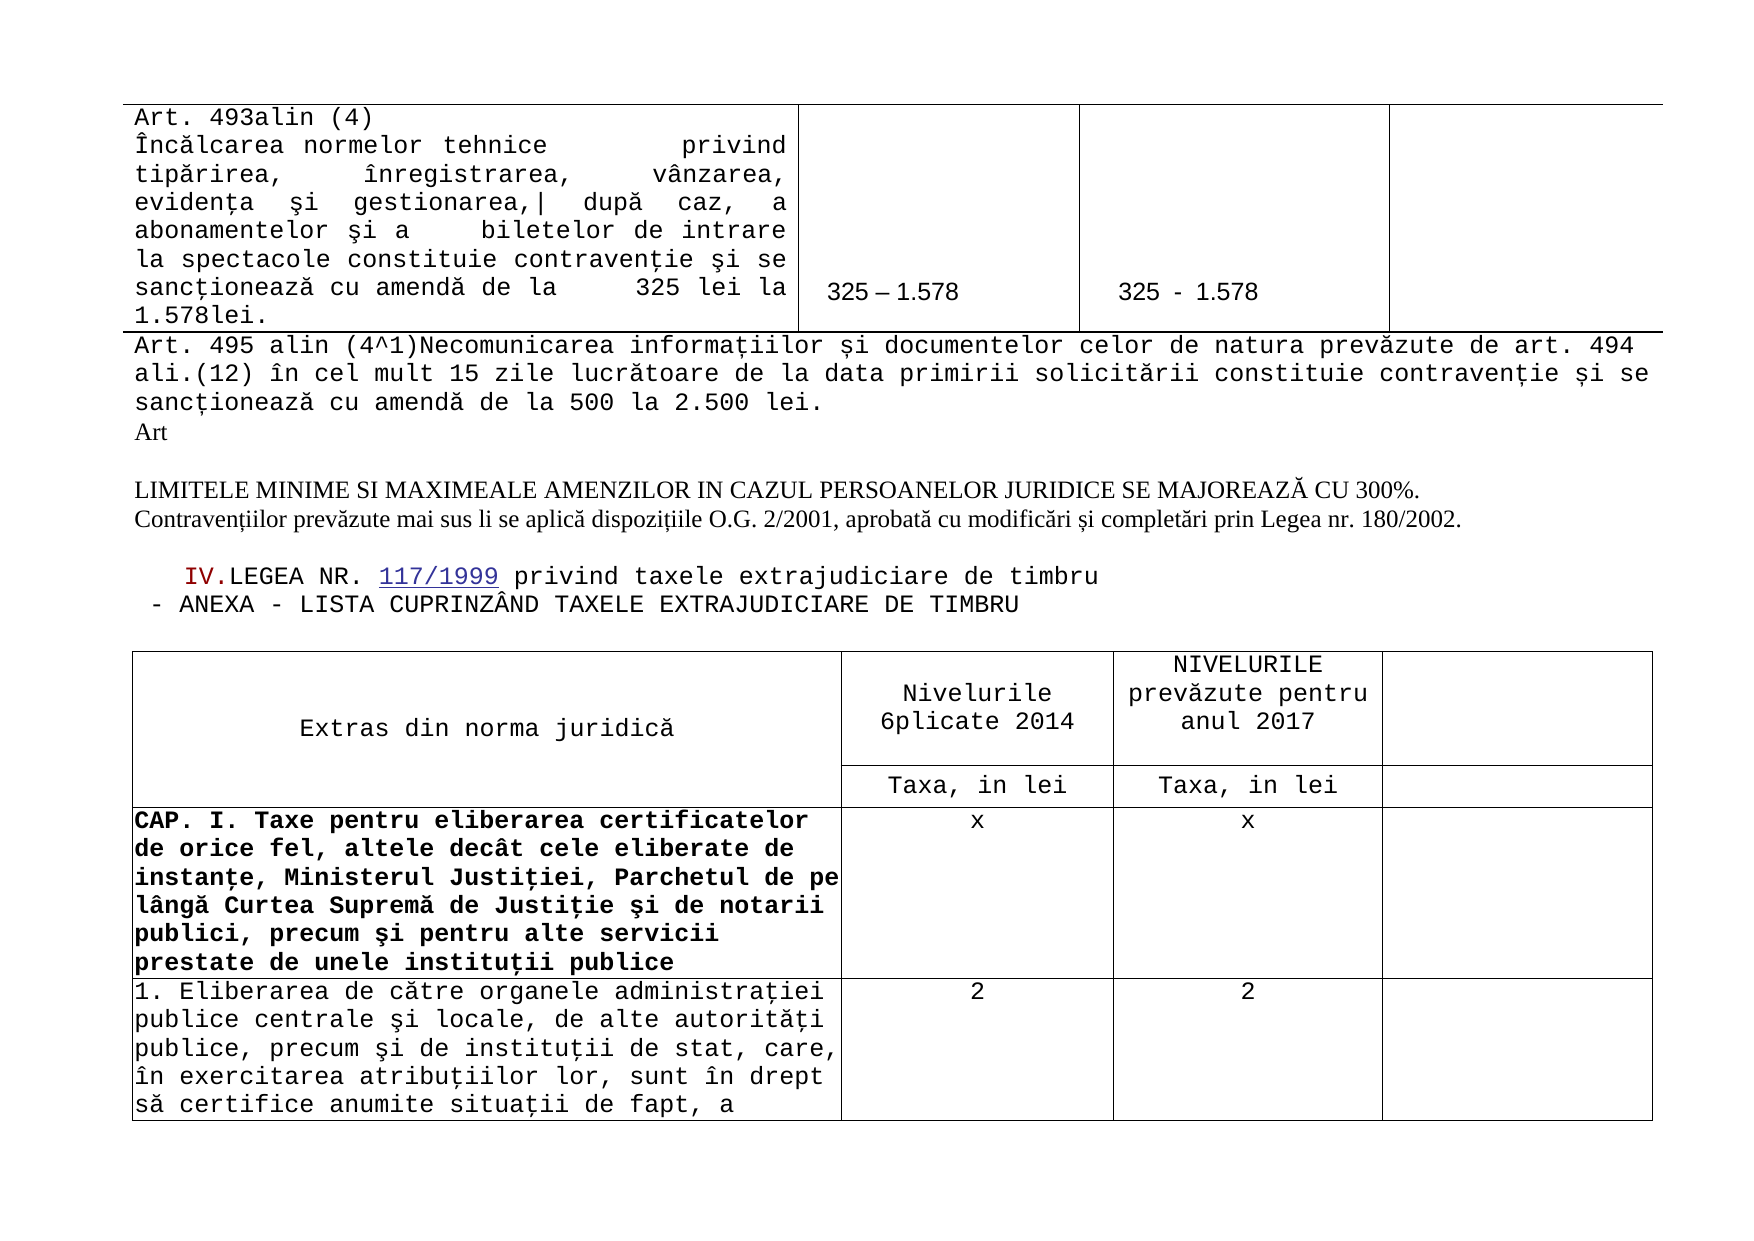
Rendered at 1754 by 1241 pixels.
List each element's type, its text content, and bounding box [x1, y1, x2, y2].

table_cell Taxa, in lei [1114, 766, 1382, 807]
table_cell [1383, 808, 1652, 978]
text - ANEXA - LISTA CUPRINZÂND TAXELE EXTRAJUDICIARE DE TIMBRU [134, 592, 1679, 620]
table_cell Taxa, in lei [842, 766, 1113, 807]
table_header [1383, 652, 1652, 765]
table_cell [133, 979, 841, 1120]
table_cell x [1114, 808, 1382, 978]
table_cell CAP. I. Taxe pentru eliberarea certificatelor de orice fel, altele decât cele eliberate de instanţe, Ministerul Justiţiei, Parchetul de pe lângă Curtea Supremă de Justiţie şi de notarii publici, precum şi pentru alte servicii prestate de unele instituţii publice [133, 808, 841, 978]
text LIMITELE MINIME SI MAXIMEALE AMENZILOR IN CAZUL PERSOANELOR JURIDICE SE MAJOREAZĂ CU 300%. [134, 475, 1679, 504]
table_cell 325 – 1.578 [799, 105, 1079, 331]
table_cell Art. 493alin (4) Încălcarea normelor tehnice privind tipărirea, înregistrarea, vânzarea, evidenţa şi gestionarea,| după caz, a abonamentelor şi a biletelor de intrare la spectacole constituie contravenţie şi se sancţionează cu amendă de la 325 lei la 1.578lei. [123, 105, 798, 331]
table_cell 325 - 1.578 [1080, 105, 1389, 331]
text Contravențiilor prevăzute mai sus li se aplică dispozițiile O.G. 2/2001, aprobată cu modificări și completări prin Legea nr. 180/2002. [134, 504, 1679, 532]
table_header NIVELURILE prevăzute pentru anul 2017 [1114, 652, 1382, 765]
table_cell [1383, 979, 1652, 1120]
table_cell x [842, 808, 1113, 978]
text Art. 495 alin (4^1)Necomunicarea informațiilor și documentelor celor de natura prevăzute de art. 494 ali.(12) în cel mult 15 zile lucrătoare de la data primirii solicitării constituie contravenție și se sancționează cu amendă de la 500 la 2.500 lei. [134, 332, 1679, 417]
table_cell [1390, 105, 1663, 331]
table_header Extras din norma juridică [133, 652, 841, 807]
table_cell [1383, 766, 1652, 807]
table_header Nivelurile 6plicate 2014 [842, 652, 1113, 765]
table_cell 2 [842, 979, 1113, 1120]
table_cell 2 [1114, 979, 1382, 1120]
text IV.LEGEA NR. 117/1999 privind taxele extrajudiciare de timbru [124, 532, 1689, 592]
text Art [134, 417, 1679, 446]
